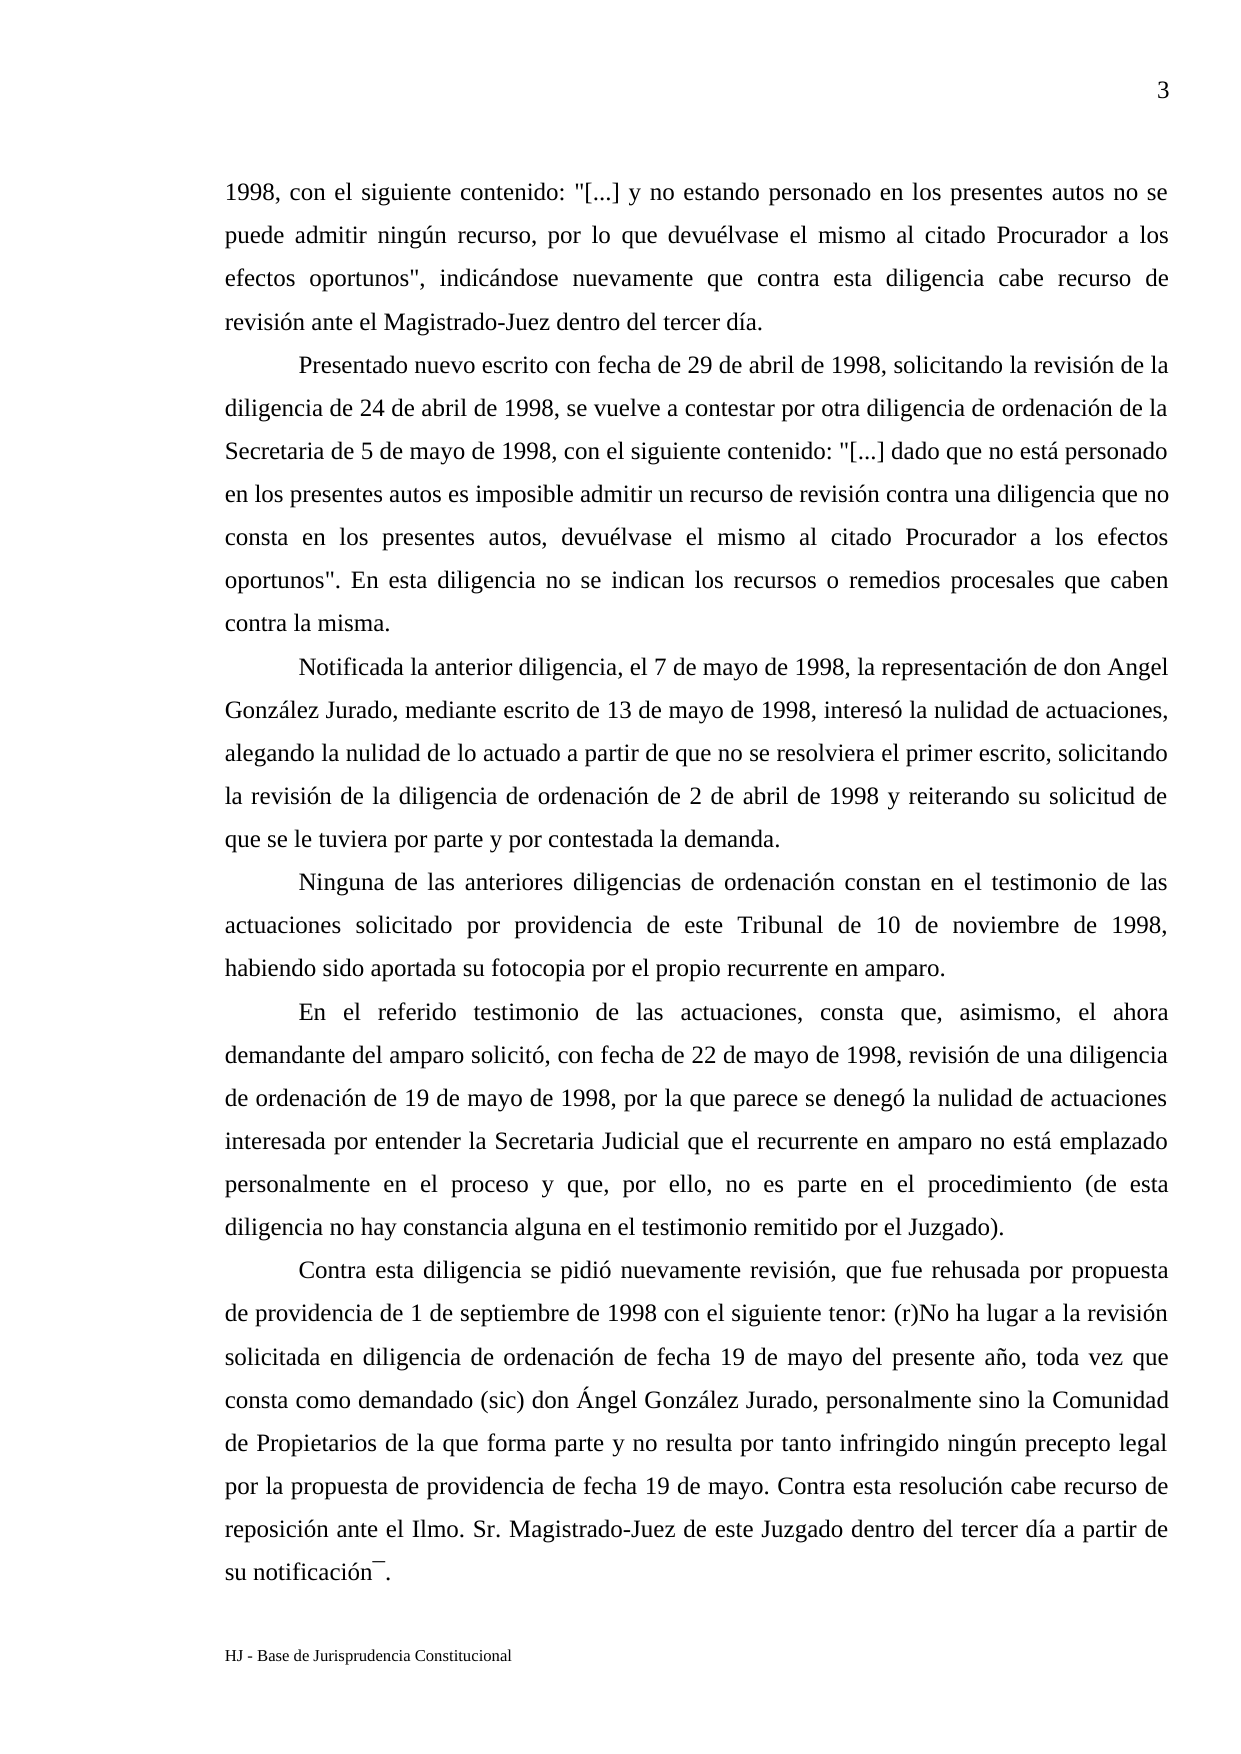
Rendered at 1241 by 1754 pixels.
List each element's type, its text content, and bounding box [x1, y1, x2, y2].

text En el referido testimonio de las actuaciones, consta que, asimismo, el ahora demandante del amparo solicitó, con fecha de 22 de mayo de 1998, revisión de una diligencia de ordenación de 19 de mayo de 1998, por la que parece se denegó la nulidad de actuaciones interesada por entender la Secretaria Judicial que el recurrente en amparo no está emplazado personalmente en el proceso y que, por ello, no es parte en el procedimiento (de esta diligencia no hay constancia alguna en el testimonio remitido por el Juzgado). [224, 997, 1169, 1241]
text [224, 177, 1169, 335]
text Ninguna de las anteriores diligencias de ordenación constan en el testimonio de las actuaciones solicitado por providencia de este Tribunal de 10 de noviembre de 1998, habiendo sido aportada su fotocopia por el propio recurrente en amparo. [224, 867, 1169, 982]
text Presentado nuevo escrito con fecha de 29 de abril de 1998, solicitando la revisión de la diligencia de 24 de abril de 1998, se vuelve a contestar por otra diligencia de ordenación de la Secretaria de 5 de mayo de 1998, con el siguiente contenido: "[...] dado que no está personado en los presentes autos es imposible admitir un recurso de revisión contra una diligencia que no consta en los presentes autos, devuélvase el mismo al citado Procurador a los efectos oportunos". En esta diligencia no se indican los recursos o remedios procesales que caben contra la misma. [224, 350, 1169, 637]
text Contra esta diligencia se pidió nuevamente revisión, que fue rehusada por propuesta de providencia de 1 de septiembre de 1998 con el siguiente tenor: (r)No ha lugar a la revisión solicitada en diligencia de ordenación de fecha 19 de mayo del presente año, toda vez que consta como demandado (sic) don Ángel González Jurado, personalmente sino la Comunidad de Propietarios de la que forma parte y no resulta por tanto infringido ningún precepto legal por la propuesta de providencia de fecha 19 de mayo. Contra esta resolución cabe recurso de reposición ante el Ilmo. Sr. Magistrado-Juez de este Juzgado dentro del tercer día a partir de su notificación¯. [224, 1255, 1169, 1586]
text Notificada la anterior diligencia, el 7 de mayo de 1998, la representación de don Angel González Jurado, mediante escrito de 13 de mayo de 1998, interesó la nulidad de actuaciones, alegando la nulidad de lo actuado a partir de que no se resolviera el primer escrito, solicitando la revisión de la diligencia de ordenación de 2 de abril de 1998 y reiterando su solicitud de que se le tuviera por parte y por contestada la demanda. [224, 652, 1169, 853]
